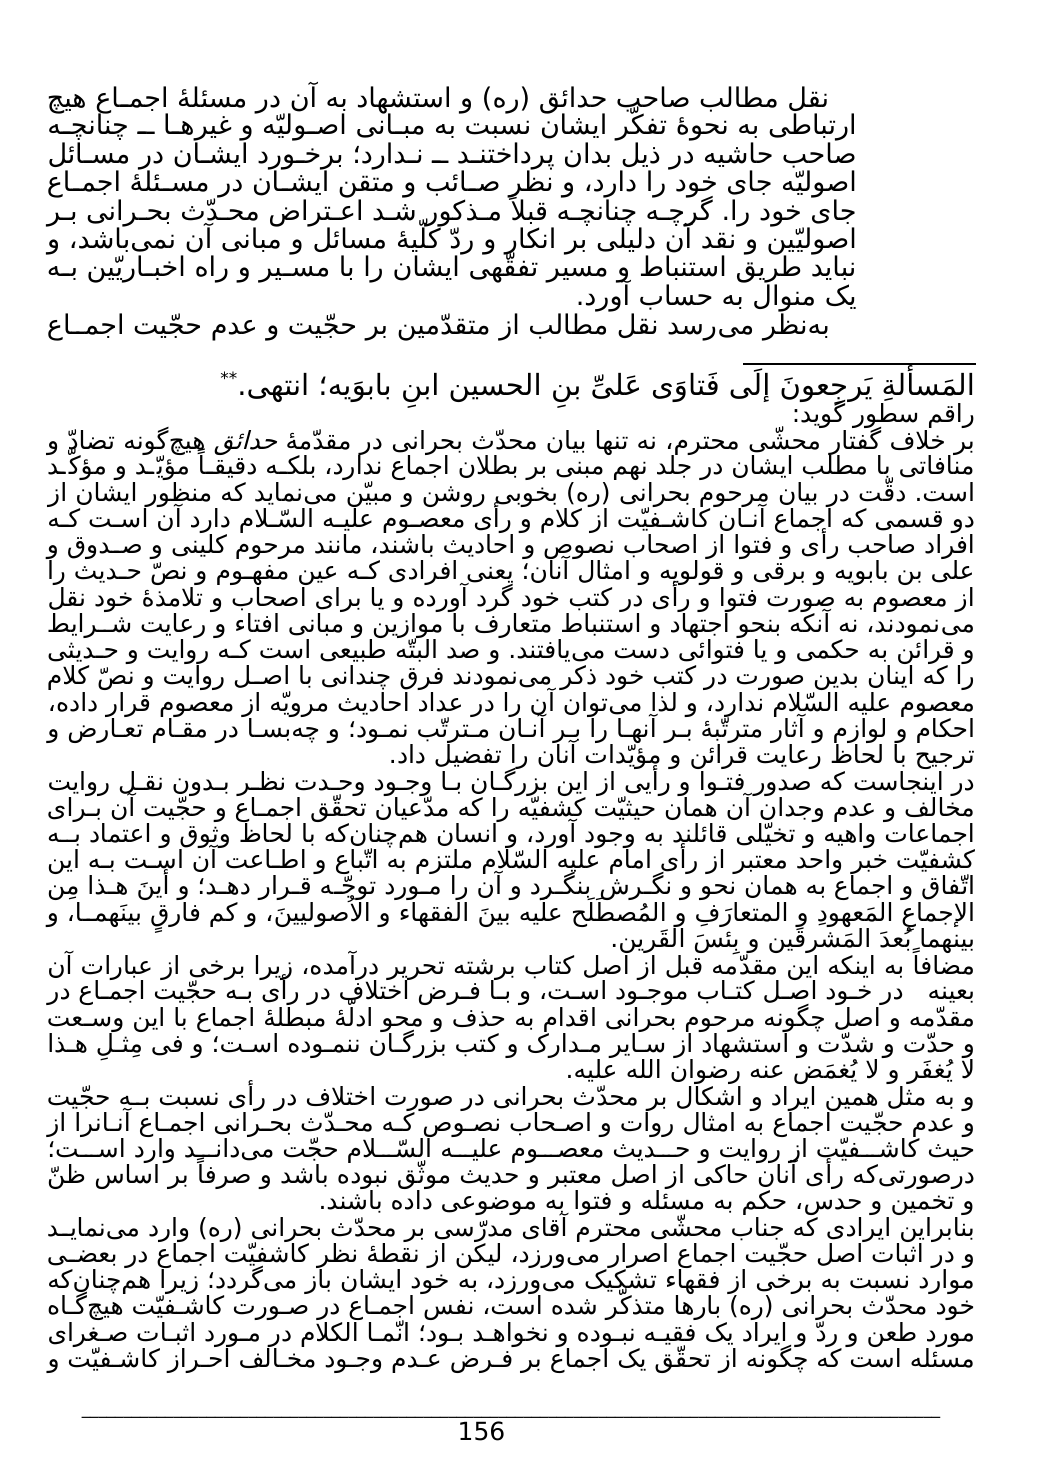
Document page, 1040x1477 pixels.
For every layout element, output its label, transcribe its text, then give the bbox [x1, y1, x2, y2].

text نقل مطالب صاحب حدائق (ره) و استشهاد به آن در مسئلۀ اجماع هیچ ارتباطی به نحوۀ تفکّر ایشان نسبت به مبانی اصولیّه و غیرها ـ چنانچه صاحب حاشیه در ذیل بدان پرداختند ـ ندارد؛ برخورد ایشان در مسائل اصولیّه جای خود را دارد، و نظر صائب و متقن ایشان در مسئلۀ اجماع جای خود را. گرچه چنانچه قبلاً مذکور شد اعتراض محدّث بحرانی بر اصولیّین و نقد آن دلیلی بر انکار و ردّ کلّیۀ مسائل و مبانی آن نمی‌باشد، و نباید طریق استنباط و مسیر تفقّهی ایشان را با مسیر و راه اخباریّین به یک منوال به حساب آورد. [47, 84, 857, 312]
text به‌نظر می‌رسد نقل مطالب از متقدّمین بر حجّیت و عدم حجّیت اجماع با [47, 312, 857, 340]
